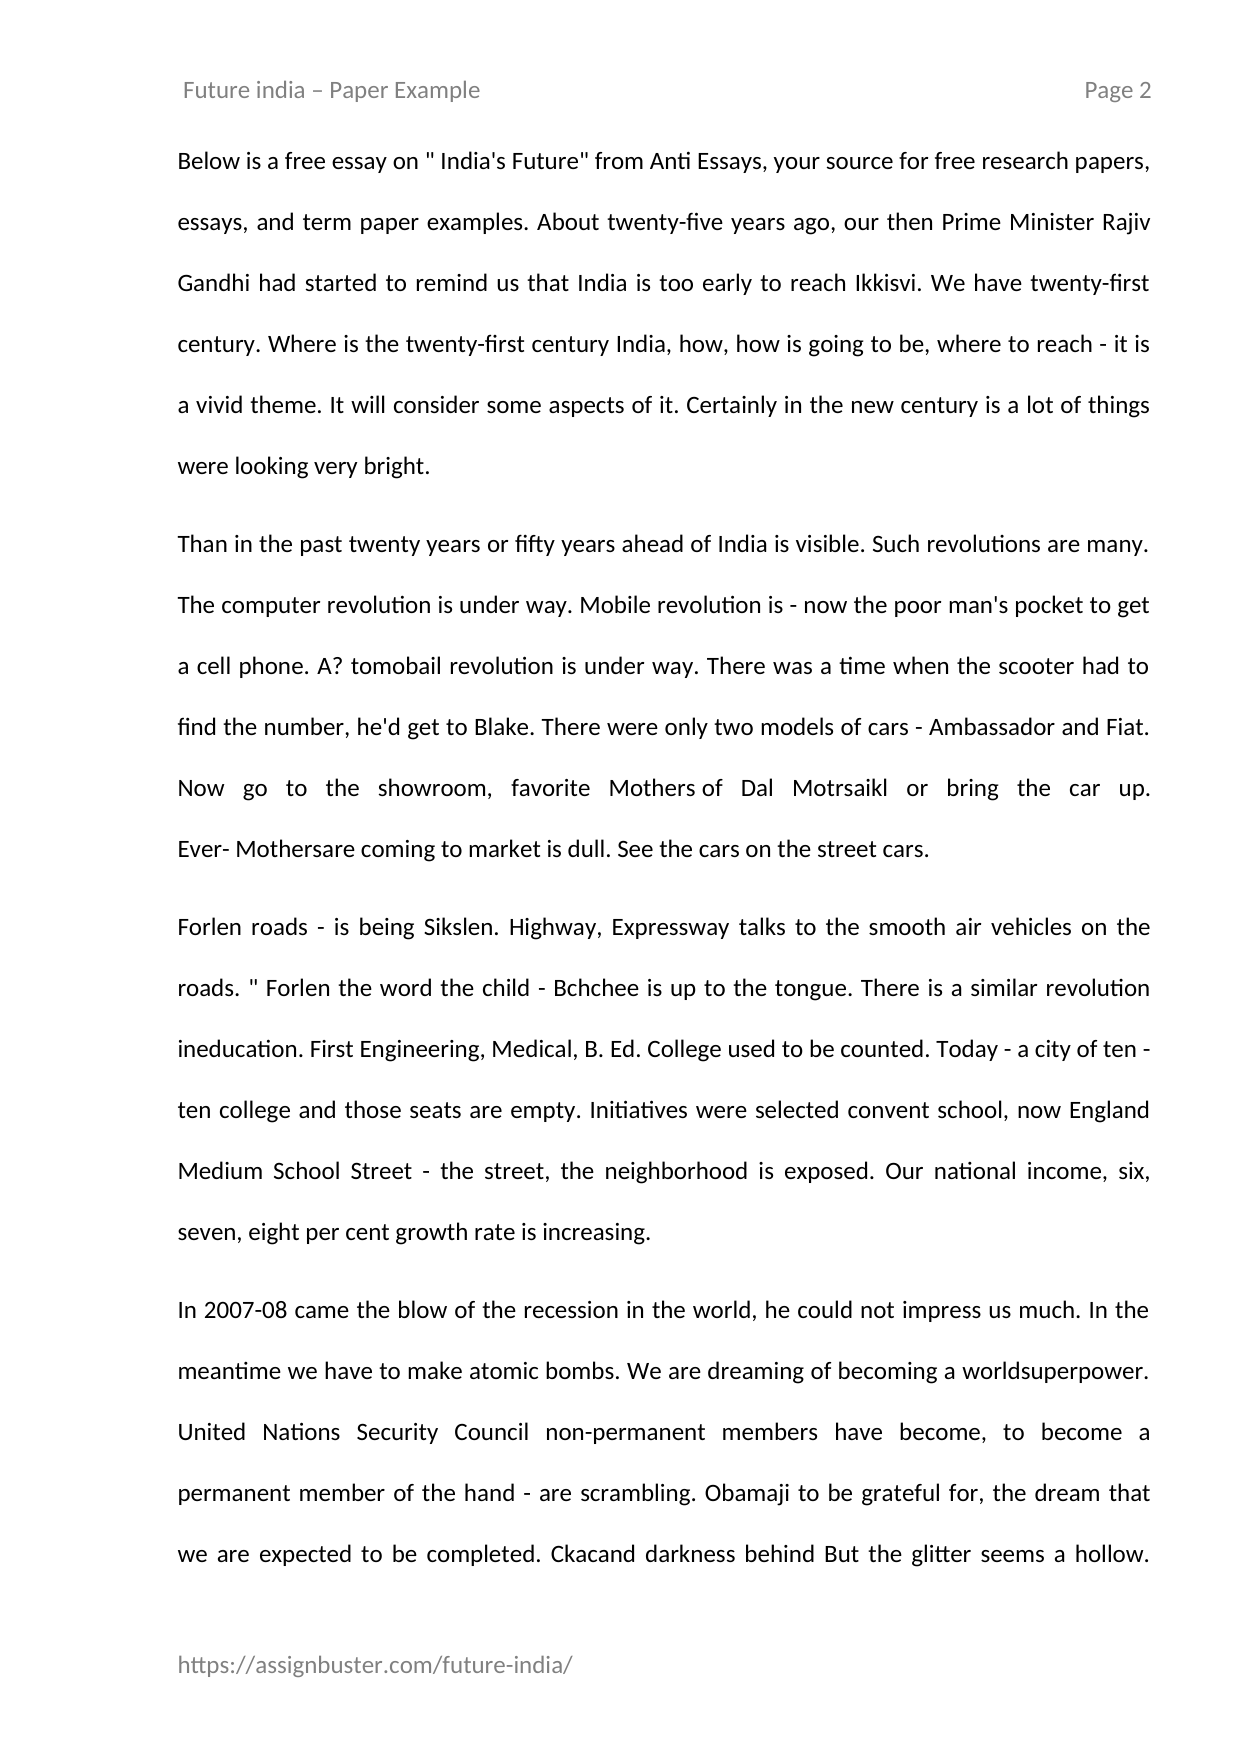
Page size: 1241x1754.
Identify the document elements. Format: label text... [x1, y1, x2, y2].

text Than in the past twenty years or fifty years ahead of India is visible. Such revolutions are many. The computer revolution is under way. Mobile revolution is - now the poor man's pocket to get a cell phone. A? tomobail revolution is under way. There was a time when the scooter had to find the number, he'd get to Blake. There were only two models of cars - Ambassador and Fiat. Now go to the showroom, favorite Mothers of Dal Motrsaikl or bring the car up. Ever- Mothersare coming to market is dull. See the cars on the street cars. [177, 528, 1152, 864]
text Forlen roads - is being Sikslen. Highway, Expressway talks to the smooth air vehicles on the roads. " Forlen the word the child - Bchchee is up to the tongue. There is a similar revolution ineducation. First Engineering, Medical, B. Ed. College used to be counted. Today - a city of ten - ten college and those seats are empty. Initiatives were selected convent school, now England Medium School Street - the street, the neighborhood is exposed. Our national income, six, seven, eight per cent growth rate is increasing. [177, 911, 1152, 1247]
text Below is a free essay on " India's Future" from Anti Essays, your source for free research papers, essays, and term paper examples. About twenty-five years ago, our then Prime Minister Rajiv Gandhi had started to remind us that India is too early to reach Ikkisvi. We have twenty-first century. Where is the twenty-first century India, how, how is going to be, where to reach - it is a vivid theme. It will consider some aspects of it. Certainly in the new century is a lot of things were looking very bright. [177, 145, 1152, 481]
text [177, 1294, 1152, 1568]
